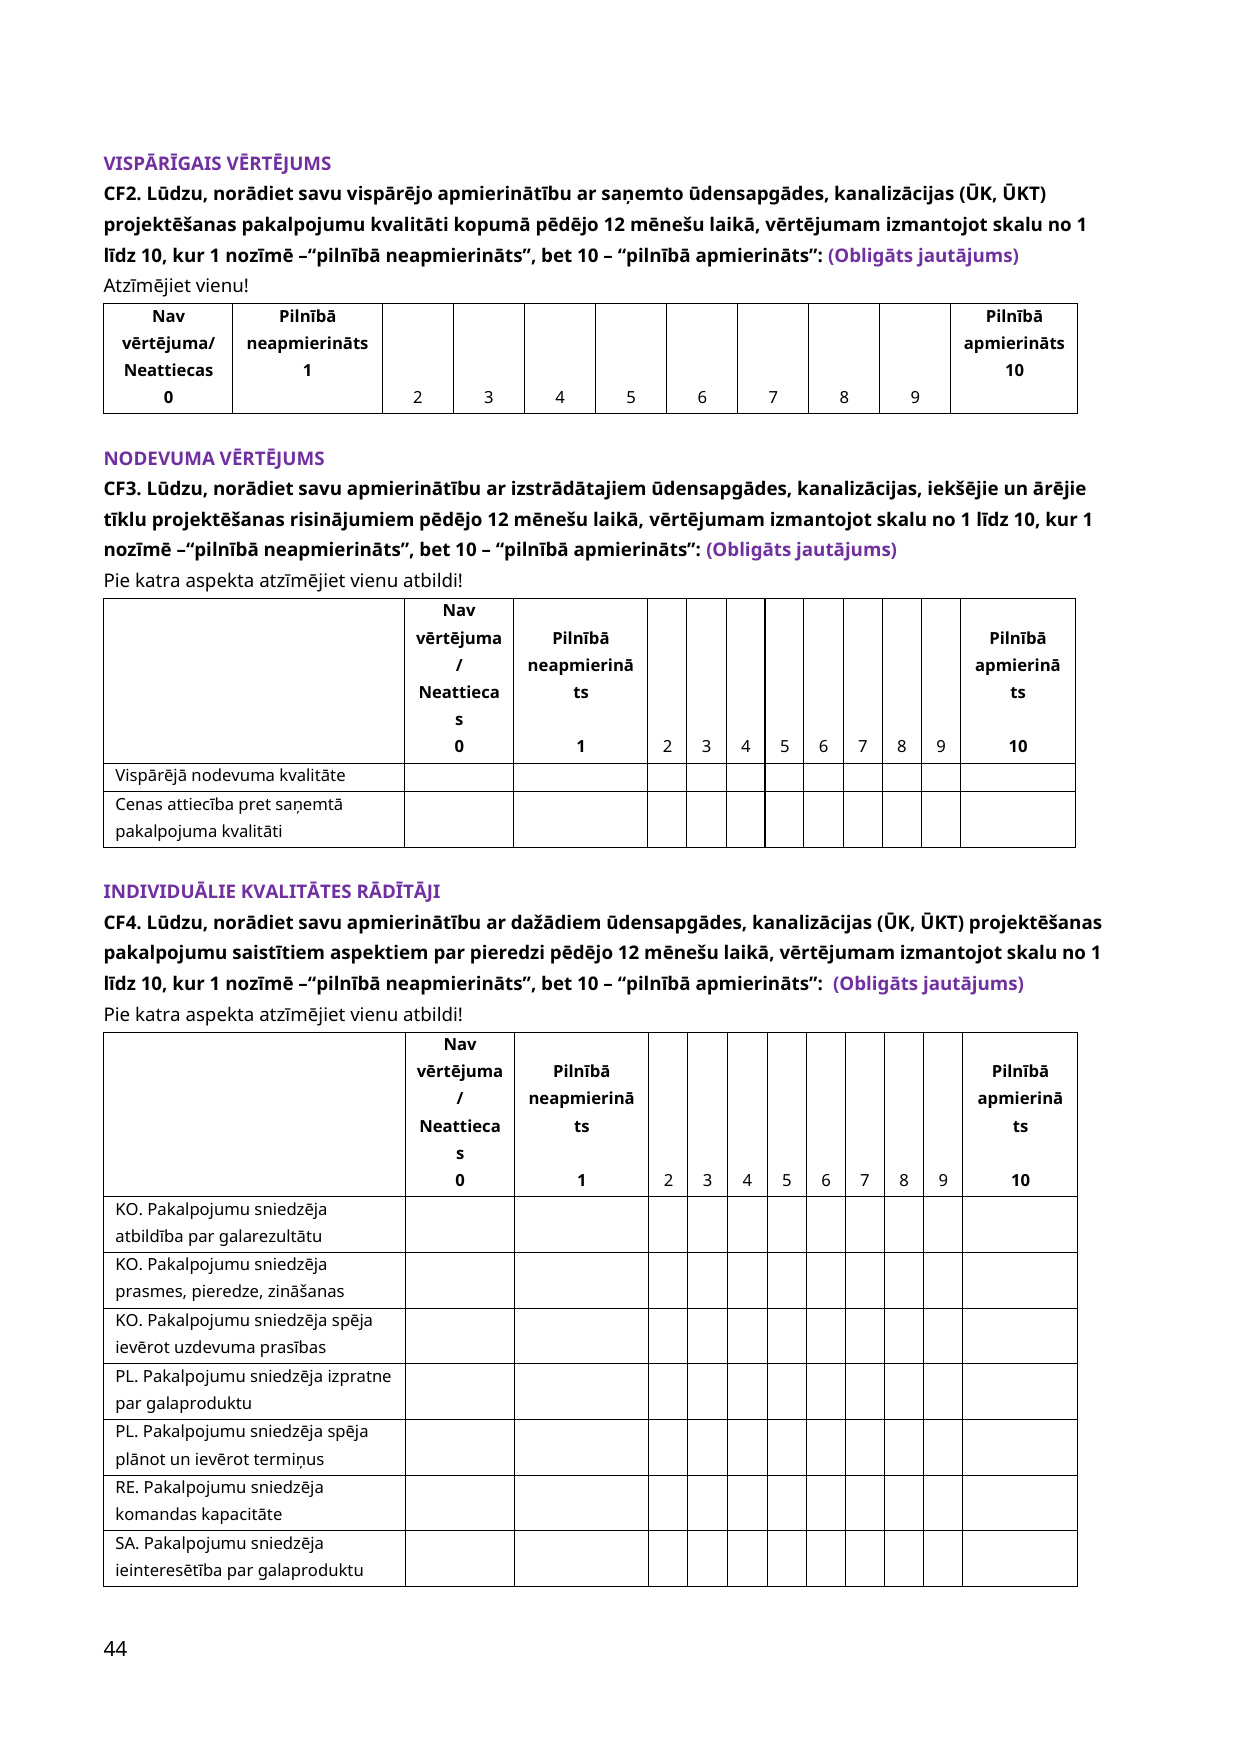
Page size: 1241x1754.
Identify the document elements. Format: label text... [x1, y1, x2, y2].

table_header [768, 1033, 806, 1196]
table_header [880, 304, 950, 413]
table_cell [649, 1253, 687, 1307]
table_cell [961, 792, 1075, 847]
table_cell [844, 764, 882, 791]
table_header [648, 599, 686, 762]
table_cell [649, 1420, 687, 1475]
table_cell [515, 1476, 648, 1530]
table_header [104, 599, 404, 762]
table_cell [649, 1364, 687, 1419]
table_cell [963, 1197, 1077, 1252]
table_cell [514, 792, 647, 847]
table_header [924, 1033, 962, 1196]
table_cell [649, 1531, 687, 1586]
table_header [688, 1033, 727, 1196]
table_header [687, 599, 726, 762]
text NODEVUMA VĒRTĒJUMS [103, 445, 1104, 470]
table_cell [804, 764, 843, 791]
text Pie katra aspekta atzīmējiet vienu atbildi! [103, 1001, 1104, 1026]
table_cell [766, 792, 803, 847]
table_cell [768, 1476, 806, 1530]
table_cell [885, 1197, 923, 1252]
text Atzīmējiet vienu! [103, 272, 1104, 298]
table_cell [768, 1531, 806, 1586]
text Pie katra aspekta atzīmējiet vienu atbildi! [103, 567, 1104, 593]
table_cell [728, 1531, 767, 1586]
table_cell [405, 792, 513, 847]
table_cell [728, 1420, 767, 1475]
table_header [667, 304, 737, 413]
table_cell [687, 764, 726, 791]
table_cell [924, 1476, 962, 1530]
text CF2. Lūdzu, norādiet savu vispārējo apmierinātību ar saņemto ūdensapgādes, kanalizācijas (ŪK, ŪKT) projektēšanas pakalpojumu kvalitāti kopumā pēdējo 12 mēnešu laikā, vērtējumam izmantojot skalu no 1 līdz 10, kur 1 nozīmē –“pilnībā neapmierināts”, bet 10 – “pilnībā apmierināts”: (Obligāts jautājums) [103, 181, 1104, 267]
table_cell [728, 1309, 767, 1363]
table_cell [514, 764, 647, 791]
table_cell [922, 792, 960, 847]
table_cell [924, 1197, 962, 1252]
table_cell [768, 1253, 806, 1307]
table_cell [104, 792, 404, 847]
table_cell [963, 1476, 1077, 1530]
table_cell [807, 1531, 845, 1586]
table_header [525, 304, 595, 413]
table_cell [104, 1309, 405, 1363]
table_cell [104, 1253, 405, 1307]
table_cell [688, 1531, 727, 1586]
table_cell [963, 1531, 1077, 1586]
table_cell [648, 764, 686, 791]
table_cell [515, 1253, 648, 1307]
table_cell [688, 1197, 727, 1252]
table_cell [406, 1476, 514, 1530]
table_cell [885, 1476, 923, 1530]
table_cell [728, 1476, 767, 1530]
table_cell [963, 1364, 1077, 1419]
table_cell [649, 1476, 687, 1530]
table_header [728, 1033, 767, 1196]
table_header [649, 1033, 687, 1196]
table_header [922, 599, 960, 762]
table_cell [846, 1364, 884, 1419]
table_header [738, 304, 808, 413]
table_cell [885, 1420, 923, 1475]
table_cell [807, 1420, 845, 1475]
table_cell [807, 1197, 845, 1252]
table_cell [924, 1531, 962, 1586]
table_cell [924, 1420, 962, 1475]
text CF3. Lūdzu, norādiet savu apmierinātību ar izstrādātajiem ūdensapgādes, kanalizācijas, iekšējie un ārējie tīklu projektēšanas risinājumiem pēdējo 12 mēnešu laikā, vērtējumam izmantojot skalu no 1 līdz 10, kur 1 nozīmē –“pilnībā neapmierināts”, bet 10 – “pilnībā apmierināts”: (Obligāts jautājums) [103, 476, 1104, 562]
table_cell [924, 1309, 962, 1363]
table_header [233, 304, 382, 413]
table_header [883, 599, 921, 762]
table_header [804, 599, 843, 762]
text INDIVIDUĀLIE KVALITĀTES RĀDĪTĀJI [103, 878, 1104, 904]
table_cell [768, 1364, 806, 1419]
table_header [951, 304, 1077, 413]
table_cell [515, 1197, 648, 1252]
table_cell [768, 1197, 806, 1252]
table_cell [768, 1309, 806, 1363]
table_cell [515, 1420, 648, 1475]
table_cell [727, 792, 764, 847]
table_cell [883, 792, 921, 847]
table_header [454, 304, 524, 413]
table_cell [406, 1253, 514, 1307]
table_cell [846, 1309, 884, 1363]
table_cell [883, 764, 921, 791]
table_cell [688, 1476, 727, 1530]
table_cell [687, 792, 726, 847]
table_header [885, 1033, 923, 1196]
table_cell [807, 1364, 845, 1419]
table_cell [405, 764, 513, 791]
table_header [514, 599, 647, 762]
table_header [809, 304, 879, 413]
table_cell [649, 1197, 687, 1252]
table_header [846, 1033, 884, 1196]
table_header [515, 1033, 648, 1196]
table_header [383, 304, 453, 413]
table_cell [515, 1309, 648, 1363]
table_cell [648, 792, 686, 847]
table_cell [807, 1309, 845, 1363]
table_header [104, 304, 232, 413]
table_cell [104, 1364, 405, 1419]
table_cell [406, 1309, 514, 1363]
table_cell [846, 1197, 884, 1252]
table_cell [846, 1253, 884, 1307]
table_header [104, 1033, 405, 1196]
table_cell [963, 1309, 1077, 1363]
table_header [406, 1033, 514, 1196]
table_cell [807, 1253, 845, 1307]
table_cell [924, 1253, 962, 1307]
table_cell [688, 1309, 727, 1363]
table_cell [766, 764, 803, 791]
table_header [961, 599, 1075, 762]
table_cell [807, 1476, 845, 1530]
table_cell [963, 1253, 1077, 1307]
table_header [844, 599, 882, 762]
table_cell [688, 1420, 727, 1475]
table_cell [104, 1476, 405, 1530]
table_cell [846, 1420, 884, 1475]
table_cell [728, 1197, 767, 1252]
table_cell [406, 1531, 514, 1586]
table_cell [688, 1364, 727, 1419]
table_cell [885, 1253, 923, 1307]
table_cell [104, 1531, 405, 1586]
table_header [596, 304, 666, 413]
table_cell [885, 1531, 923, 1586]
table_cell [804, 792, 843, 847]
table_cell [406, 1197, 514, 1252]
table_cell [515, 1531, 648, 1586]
text VISPĀRĪGAIS VĒRTĒJUMS [103, 150, 1104, 176]
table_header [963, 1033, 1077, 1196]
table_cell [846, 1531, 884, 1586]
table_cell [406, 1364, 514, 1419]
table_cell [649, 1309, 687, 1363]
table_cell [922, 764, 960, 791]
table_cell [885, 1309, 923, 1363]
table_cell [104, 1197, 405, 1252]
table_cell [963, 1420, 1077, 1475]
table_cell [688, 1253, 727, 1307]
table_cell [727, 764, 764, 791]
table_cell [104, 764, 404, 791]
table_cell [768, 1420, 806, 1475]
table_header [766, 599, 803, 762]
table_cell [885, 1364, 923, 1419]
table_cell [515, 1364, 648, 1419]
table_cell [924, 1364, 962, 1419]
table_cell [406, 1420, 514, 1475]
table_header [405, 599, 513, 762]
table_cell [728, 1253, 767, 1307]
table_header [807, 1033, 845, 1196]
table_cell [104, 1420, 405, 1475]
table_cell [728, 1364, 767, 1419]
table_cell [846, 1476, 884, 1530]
text CF4. Lūdzu, norādiet savu apmierinātību ar dažādiem ūdensapgādes, kanalizācijas (ŪK, ŪKT) projektēšanas pakalpojumu saistītiem aspektiem par pieredzi pēdējo 12 mēnešu laikā, vērtējumam izmantojot skalu no 1 līdz 10, kur 1 nozīmē –“pilnībā neapmierināts”, bet 10 – “pilnībā apmierināts”: (Obligāts jautājums) [103, 909, 1104, 996]
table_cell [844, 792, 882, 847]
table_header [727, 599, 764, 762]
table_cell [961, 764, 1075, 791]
